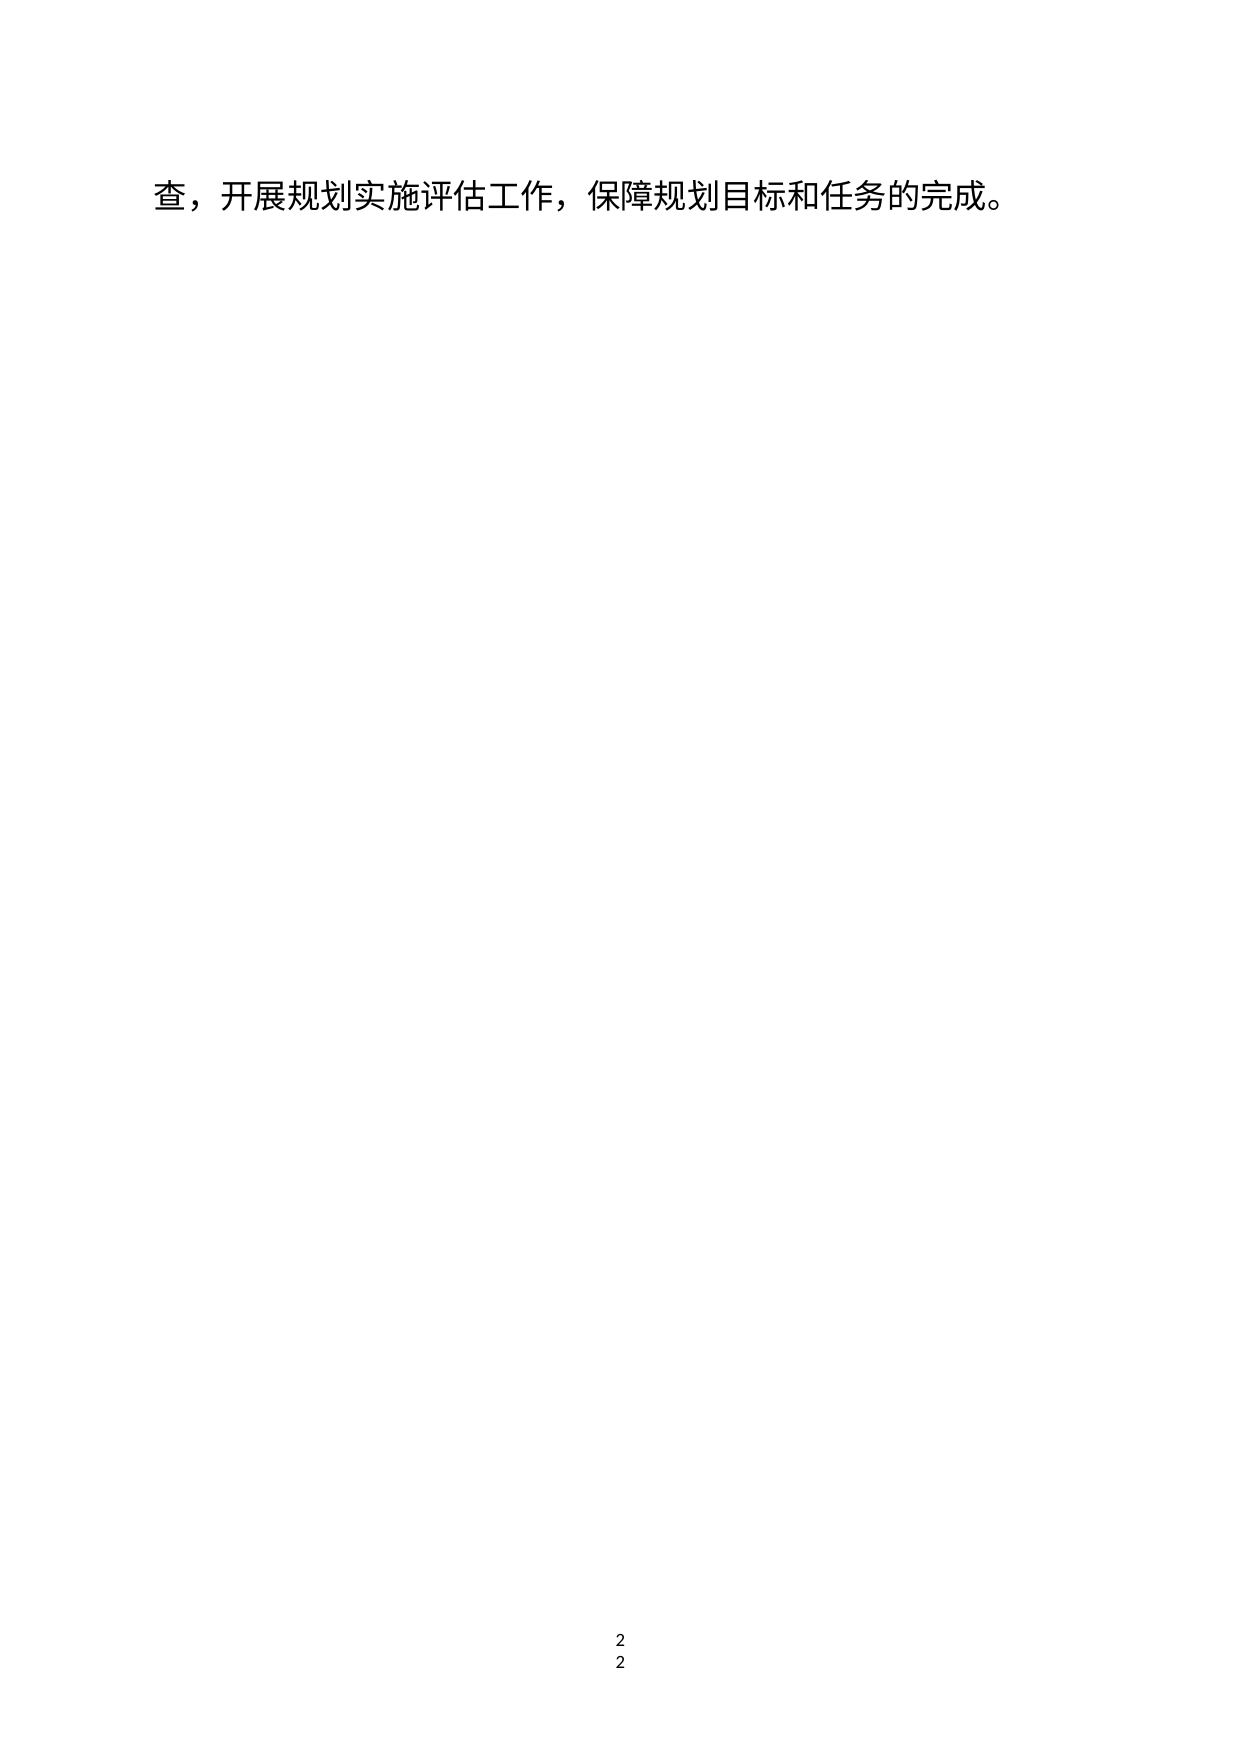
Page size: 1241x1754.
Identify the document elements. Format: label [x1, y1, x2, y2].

text [153, 162, 1087, 227]
